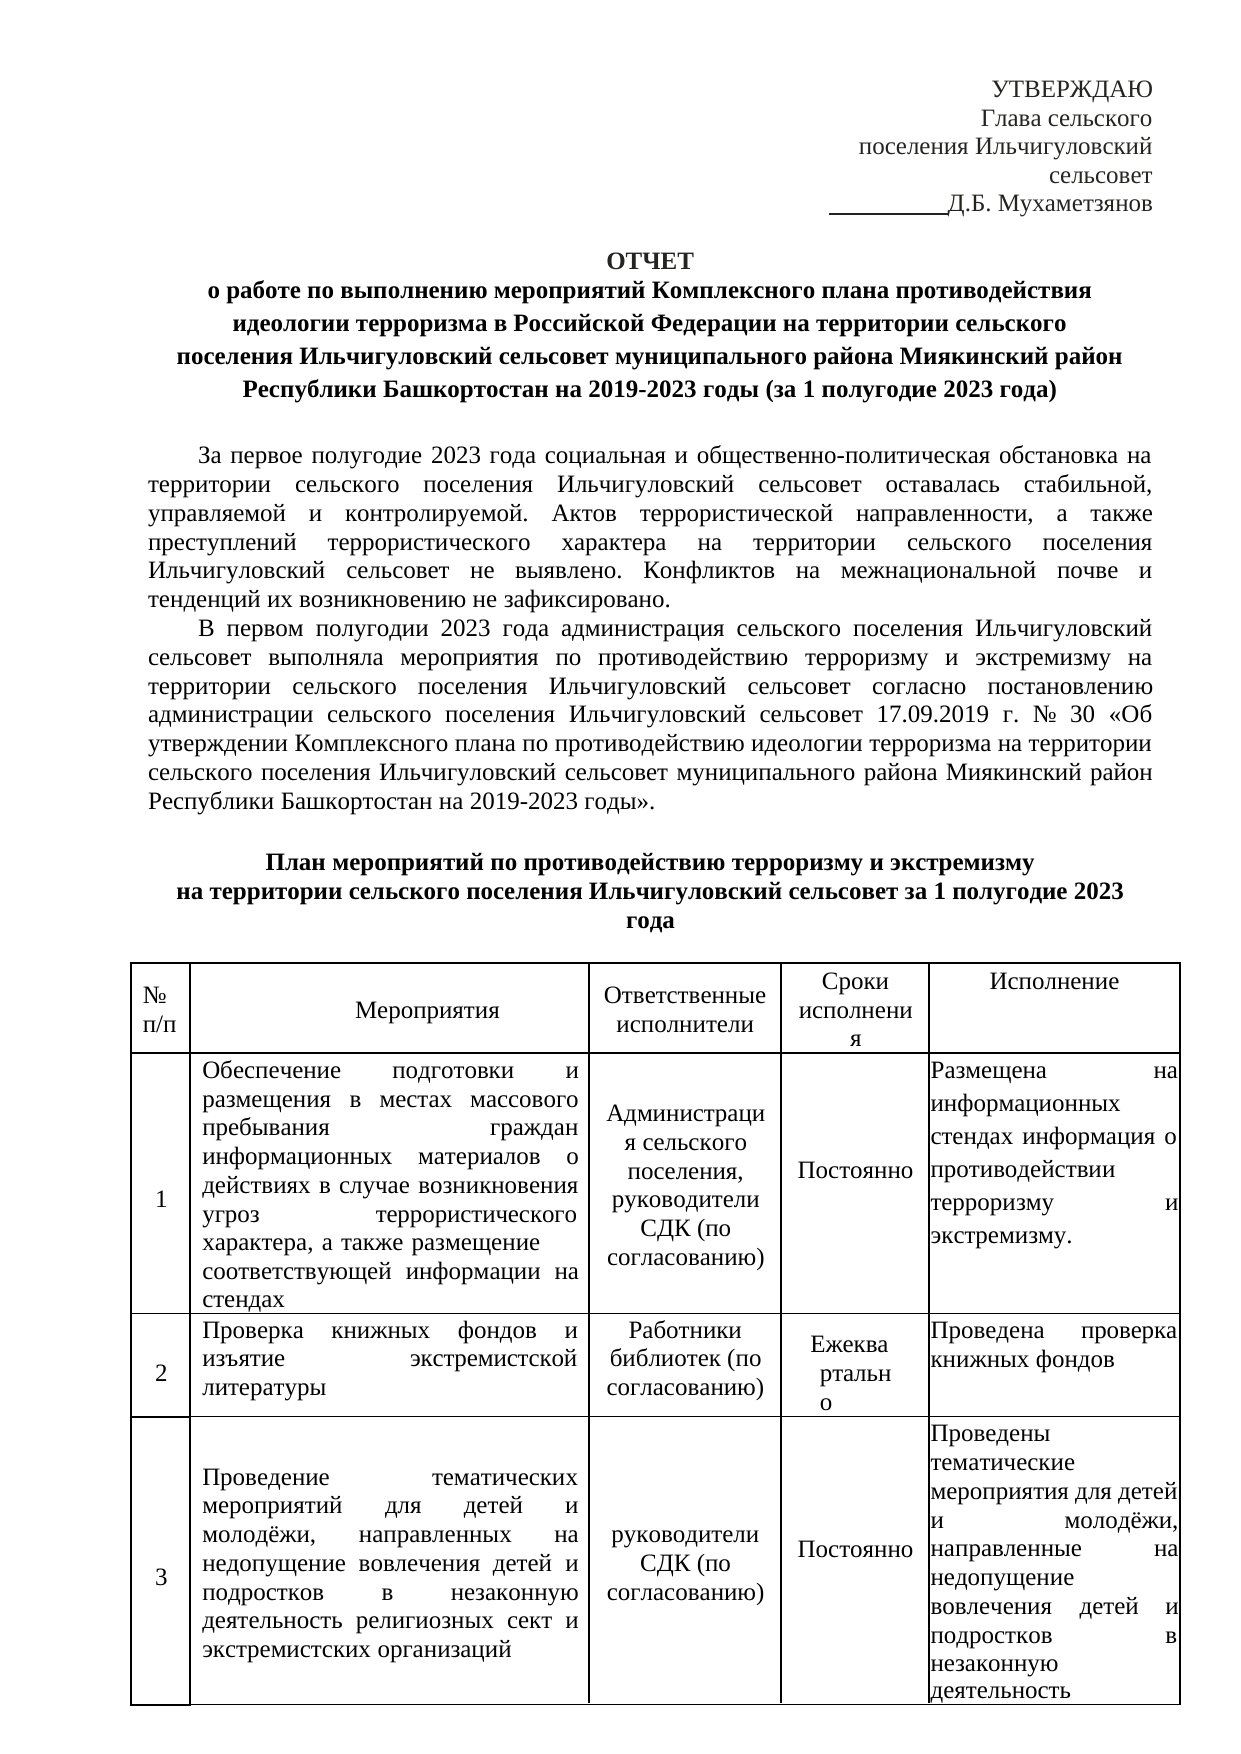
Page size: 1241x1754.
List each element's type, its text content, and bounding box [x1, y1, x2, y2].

table_cell Проведена проверка книжных фондов [930, 1314, 1179, 1416]
text Д.Б. Мухаметзянов [119, 189, 1153, 217]
table_header № п/п [132, 964, 189, 1052]
text ОТЧЕТ [153, 247, 1147, 275]
table_cell Размещена на информационных стендах информация о противодействии терроризму и экстремизму. [930, 1054, 1179, 1313]
table_cell Проведены тематические мероприятия для детей и молодёжи, направленные на недопущение вовлечения детей и подростков в незаконную деятельность [929, 1417, 1179, 1704]
table_cell Работники библиотек (по согласованию) [590, 1314, 780, 1416]
text В первом полугодии 2023 года администрация сельского поселения Ильчигуловский сельсовет выполняла мероприятия по противодействию терроризму и экстремизму на территории сельского поселения Ильчигуловский сельсовет согласно постановлению администрации сельского поселения Ильчигуловский сельсовет 17.09.2019 г. № 30 «Об утверждении Комплексного плана по противодействию идеологии терроризма на территории сельского поселения Ильчигуловский сельсовет муниципального района Миякинский район Республики Башкортостан на 2019-2023 годы». [148, 613, 1153, 814]
table_header Ответственные исполнители [590, 964, 780, 1052]
text о работе по выполнению мероприятий Комплексного плана противодействия идеологии терроризма в Российской Федерации на территории сельского поселения Ильчигуловский сельсовет муниципального района Миякинский район Республики Башкортостан на 2019-2023 годы (за 1 полугодие 2023 года) [171, 275, 1128, 403]
table_header Исполнение [930, 964, 1179, 1052]
table_cell Проведение тематических мероприятий для детей и молодёжи, направленных на недопущение вовлечения детей и подростков в незаконную деятельность религиозных сект и экстремистских организаций [191, 1417, 589, 1704]
table_cell Постоянно [781, 1417, 929, 1704]
text План мероприятий по противодействию терроризму и экстремизму [153, 847, 1147, 876]
table_header Сроки исполнения [782, 964, 928, 1052]
table_cell руководители СДК (по согласованию) [589, 1417, 781, 1704]
text на территории сельского поселения Ильчигуловский сельсовет за 1 полугодие 2023 года [154, 876, 1147, 934]
table_cell Постоянно [782, 1054, 928, 1313]
table_cell 2 [132, 1314, 189, 1416]
table_cell Администрация сельского поселения, руководители СДК (по согласованию) [590, 1054, 780, 1313]
table_cell Ежеквартально [782, 1314, 928, 1416]
table_cell Проверка книжных фондов и изъятие экстремистской литературы [191, 1314, 588, 1416]
text Глава сельского поселения Ильчигуловский сельсовет [825, 103, 1152, 189]
table_cell Обеспечение подготовки и размещения в местах массового пребывания граждан информационных материалов о действиях в случае возникновения угроз террористического характера, а также размещение соответствующей информации на стендах [191, 1054, 588, 1313]
table_cell 3 [132, 1418, 189, 1704]
text УТВЕРЖДАЮ [119, 74, 1153, 103]
table_header Мероприятия [191, 964, 588, 1052]
text За первое полугодие 2023 года социальная и общественно-политическая обстановка на территории сельского поселения Ильчигуловский сельсовет оставалась стабильной, управляемой и контролируемой. Актов террористической направленности, а также преступлений террористического характера на территории сельского поселения Ильчигуловский сельсовет не выявлено. Конфликтов на межнациональной почве и тенденций их возникновению не зафиксировано. [148, 440, 1153, 613]
table_cell 1 [132, 1054, 189, 1313]
